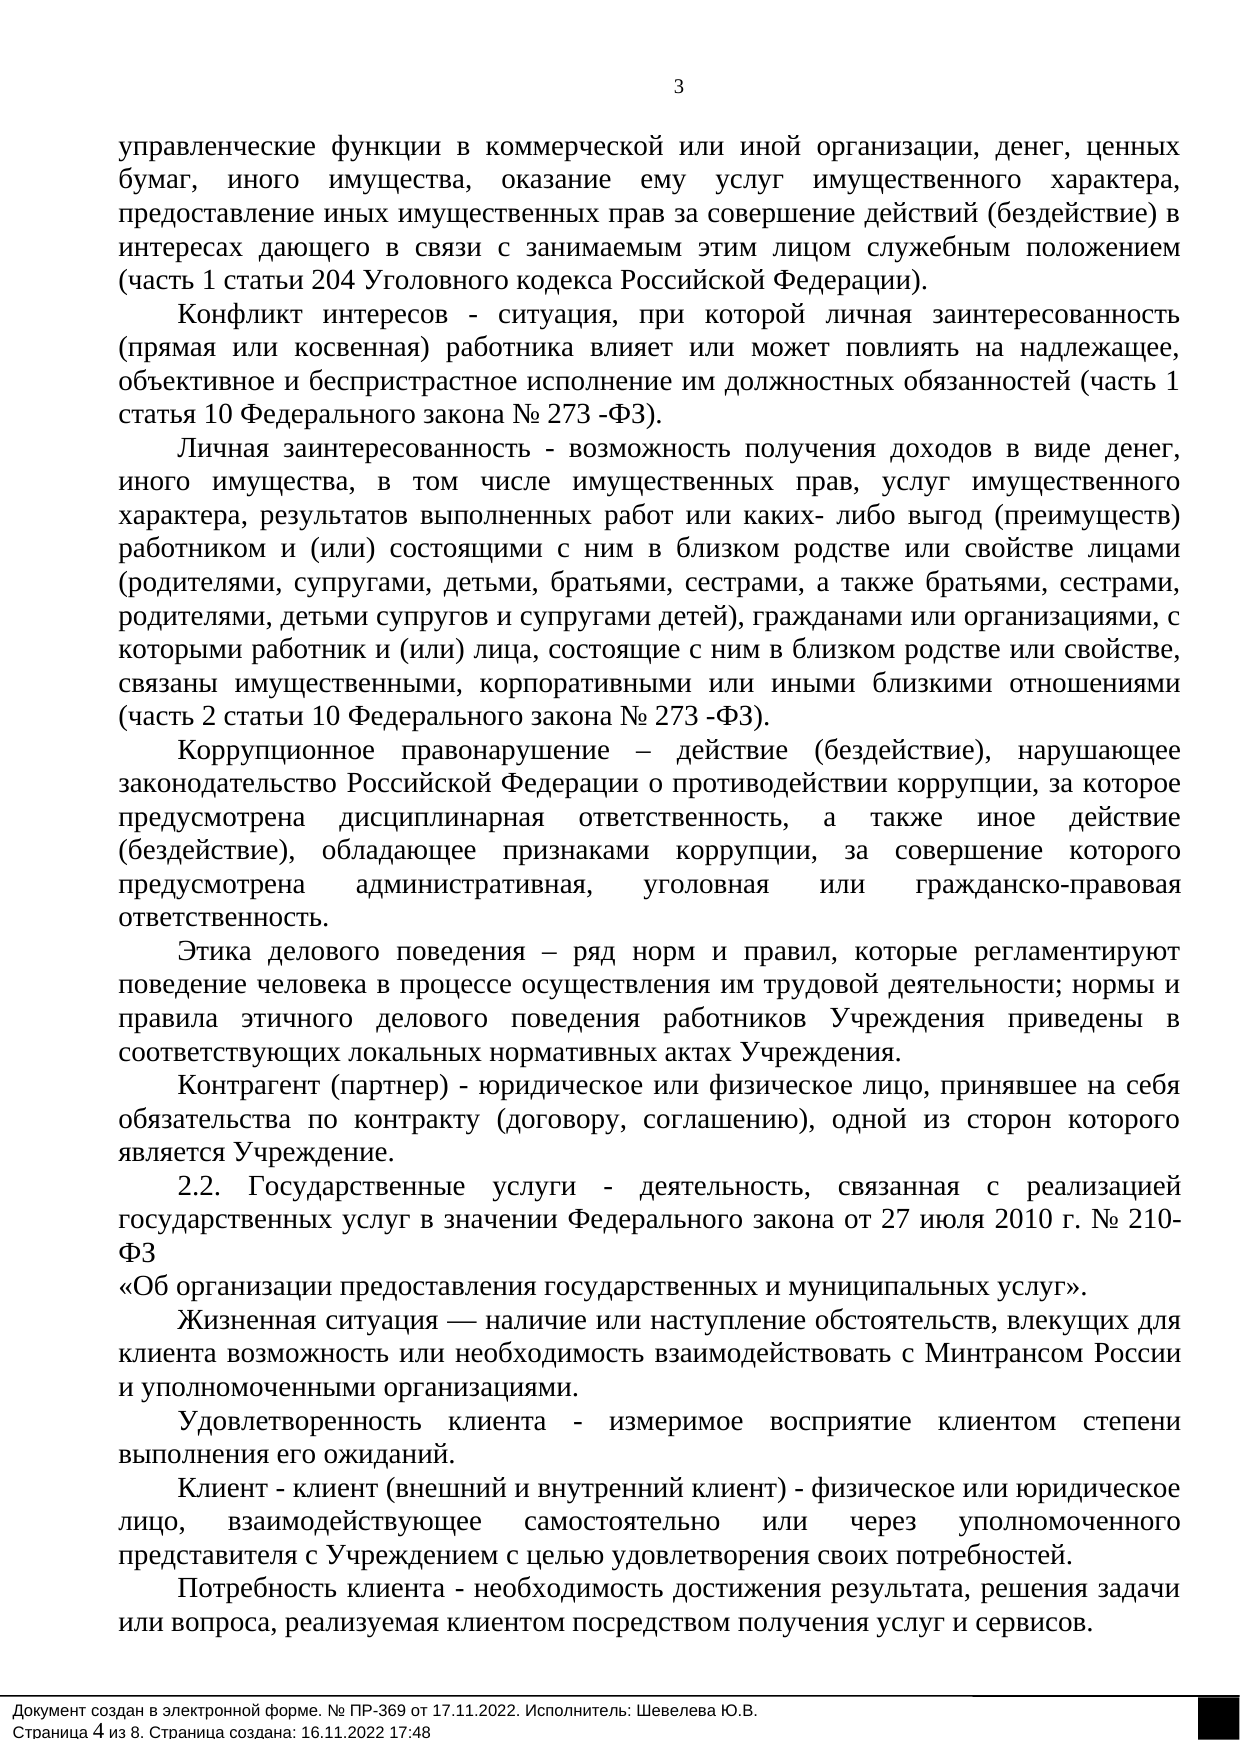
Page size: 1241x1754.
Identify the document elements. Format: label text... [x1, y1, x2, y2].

text Потребность клиента - необходимость достижения результата, решения задачи или вопроса, реализуемая клиентом посредством получения услуг и сервисов. [118, 1570, 1181, 1637]
text Клиент - клиент (внешний и внутренний клиент) - физическое или юридическое лицо, взаимодействующее самостоятельно или через уполномоченного представителя с Учреждением с целью удовлетворения своих потребностей. [118, 1470, 1182, 1570]
text Этика делового поведения – ряд норм и правил, которые регламентируют поведение человека в процессе осуществления им трудовой деятельности; нормы и правила этичного делового поведения работников Учреждения приведены в соответствующих локальных нормативных актах Учреждения. [118, 933, 1181, 1067]
text управленческие функции в коммерческой или иной организации, денег, ценных бумаг, иного имущества, оказание ему услуг имущественного характера, предоставление иных имущественных прав за совершение действий (бездействие) в интересах дающего в связи с занимаемым этим лицом служебным положением (часть 1 статьи 204 Уголовного кодекса Российской Федерации). [118, 128, 1181, 296]
text Контрагент (партнер) - юридическое или физическое лицо, принявшее на себя обязательства по контракту (договору, соглашению), одной из сторон которого является Учреждение. [118, 1067, 1181, 1168]
text Личная заинтересованность - возможность получения доходов в виде денег, иного имущества, в том числе имущественных прав, услуг имущественного характера, результатов выполненных работ или каких- либо выгод (преимуществ) работником и (или) состоящими с ним в близком родстве или свойстве лицами (родителями, супругами, детьми, братьями, сестрами, а также братьями, сестрами, родителями, детьми супругов и супругами детей), гражданами или организациями, с которыми работник и (или) лица, состоящие с ним в близком родстве или свойстве, связаны имущественными, корпоративными или иными близкими отношениями (часть 2 статьи 10 Федерального закона № 273 -ФЗ). [118, 430, 1182, 732]
list Государственные услуги - деятельность, связанная с реализацией государственных услуг в значении Федерального закона от 27 июля 2010 г. № 210-ФЗ [118, 1168, 1182, 1268]
text «Об организации предоставления государственных и муниципальных услуг». [118, 1268, 1226, 1302]
text Удовлетворенность клиента - измеримое восприятие клиентом степени выполнения его ожиданий. [118, 1403, 1182, 1470]
text Конфликт интересов - ситуация, при которой личная заинтересованность (прямая или косвенная) работника влияет или может повлиять на надлежащее, объективное и беспристрастное исполнение им должностных обязанностей (часть 1 статья 10 Федерального закона № 273 -ФЗ). [118, 296, 1181, 430]
text Коррупционное правонарушение – действие (бездействие), нарушающее законодательство Российской Федерации о противодействии коррупции, за которое предусмотрена дисциплинарная ответственность, а также иное действие (бездействие), обладающее признаками коррупции, за совершение которого предусмотрена административная, уголовная или гражданско-правовая ответственность. [118, 732, 1182, 933]
text Жизненная ситуация — наличие или наступление обстоятельств, влекущих для клиента возможность или необходимость взаимодействовать с Минтрансом России и уполномоченными организациями. [118, 1302, 1182, 1403]
